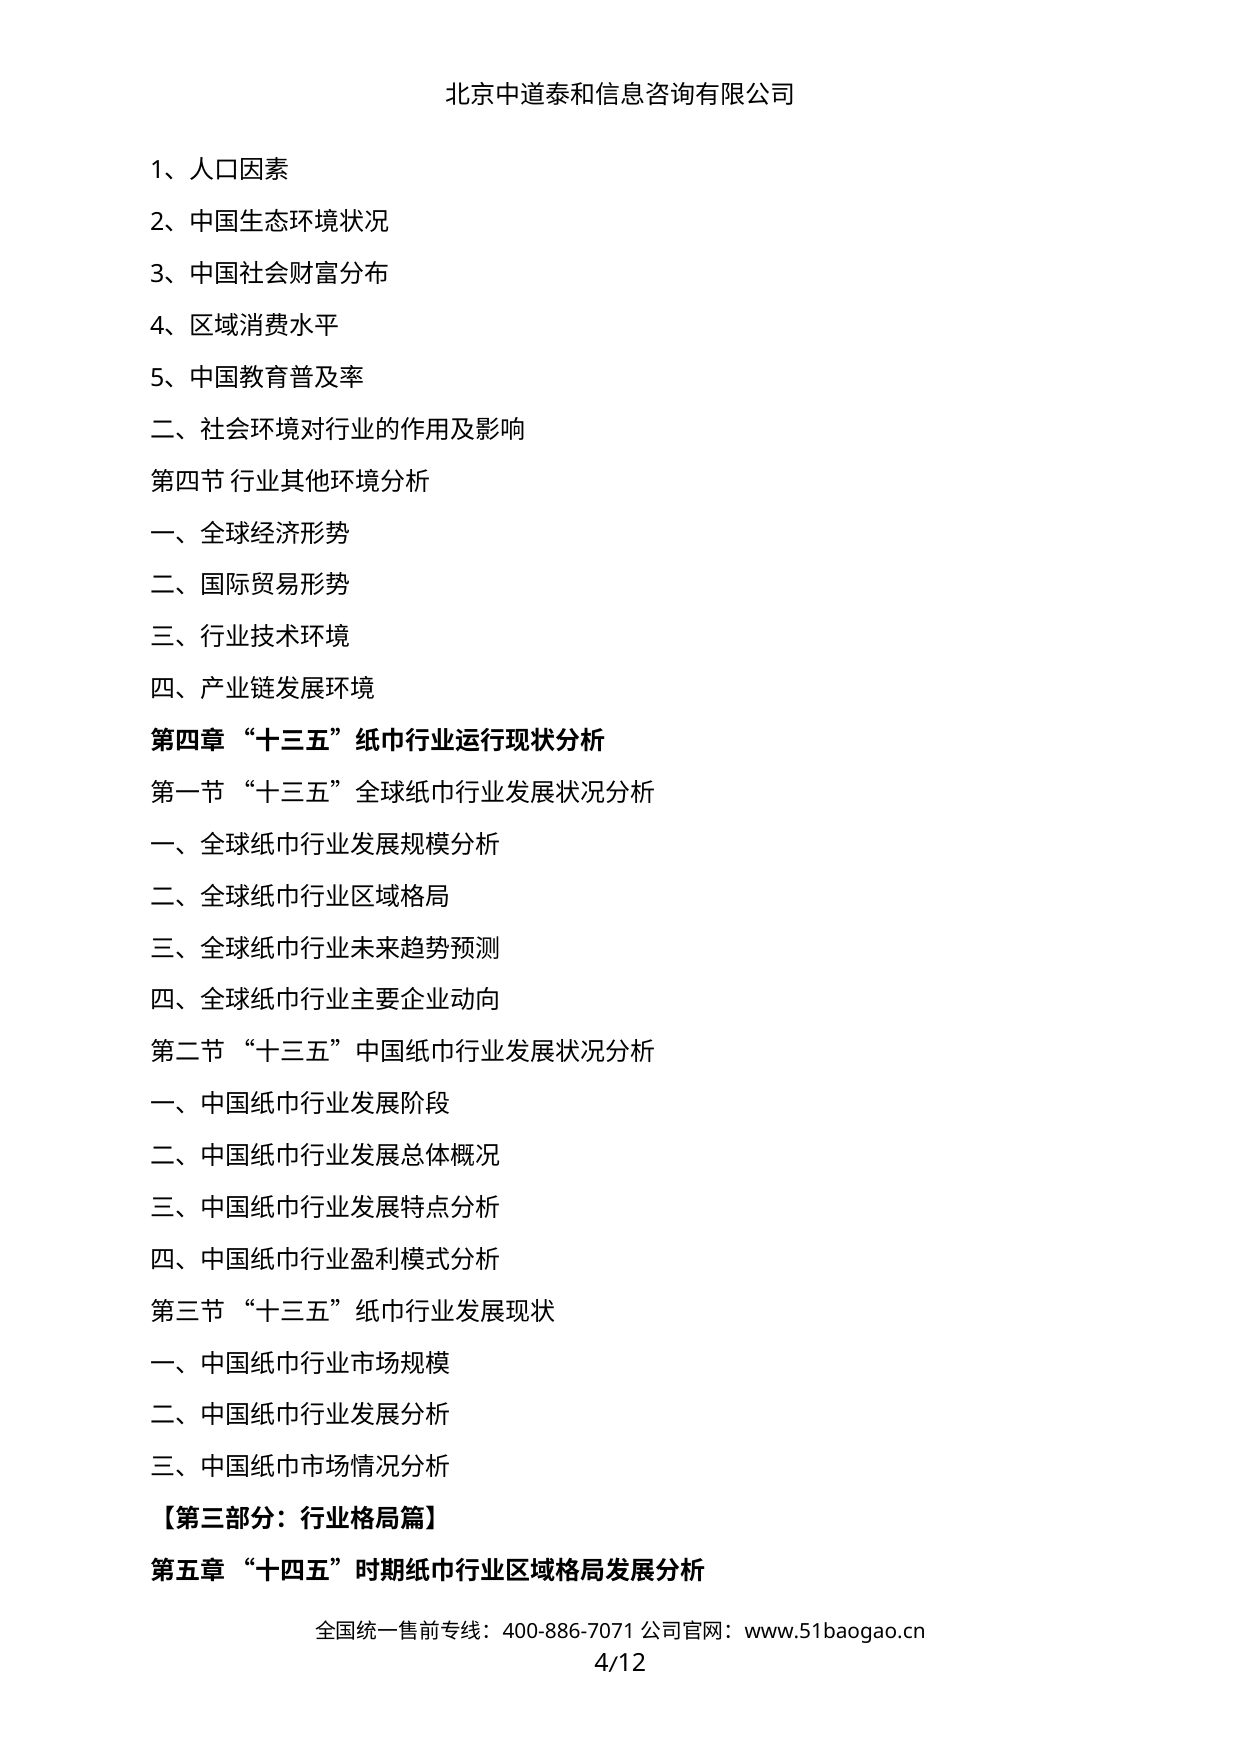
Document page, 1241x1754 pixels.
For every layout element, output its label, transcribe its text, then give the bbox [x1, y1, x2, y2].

text 5、中国教育普及率 [150, 357, 1090, 394]
text 四、产业链发展环境 [150, 669, 1090, 705]
text 【第三部分：行业格局篇】 [150, 1499, 1090, 1535]
text 第四节 行业其他环境分析 [150, 461, 1090, 497]
text 第二节 “十三五”中国纸巾行业发展状况分析 [150, 1032, 1090, 1068]
text 二、全球纸巾行业区域格局 [150, 876, 1090, 912]
text 一、中国纸巾行业发展阶段 [150, 1084, 1090, 1120]
text 二、国际贸易形势 [150, 565, 1090, 601]
text 第一节 “十三五”全球纸巾行业发展状况分析 [150, 772, 1090, 809]
text 一、全球经济形势 [150, 513, 1090, 549]
text 第四章 “十三五”纸巾行业运行现状分析 [150, 721, 1090, 757]
text 第三节 “十三五”纸巾行业发展现状 [150, 1291, 1090, 1327]
text 四、中国纸巾行业盈利模式分析 [150, 1239, 1090, 1276]
text 1、人口因素 [150, 150, 1090, 186]
text 三、行业技术环境 [150, 617, 1090, 653]
text 三、中国纸巾市场情况分析 [150, 1447, 1090, 1483]
text 3、中国社会财富分布 [150, 254, 1090, 290]
text 四、全球纸巾行业主要企业动向 [150, 980, 1090, 1016]
text 4、区域消费水平 [150, 306, 1090, 342]
text 三、中国纸巾行业发展特点分析 [150, 1187, 1090, 1224]
text 三、全球纸巾行业未来趋势预测 [150, 928, 1090, 964]
text 一、全球纸巾行业发展规模分析 [150, 824, 1090, 861]
text 二、社会环境对行业的作用及影响 [150, 409, 1090, 446]
text 一、中国纸巾行业市场规模 [150, 1343, 1090, 1379]
text 二、中国纸巾行业发展分析 [150, 1395, 1090, 1431]
text 二、中国纸巾行业发展总体概况 [150, 1136, 1090, 1172]
text 2、中国生态环境状况 [150, 202, 1090, 238]
text 第五章 “十四五”时期纸巾行业区域格局发展分析 [150, 1551, 1090, 1587]
